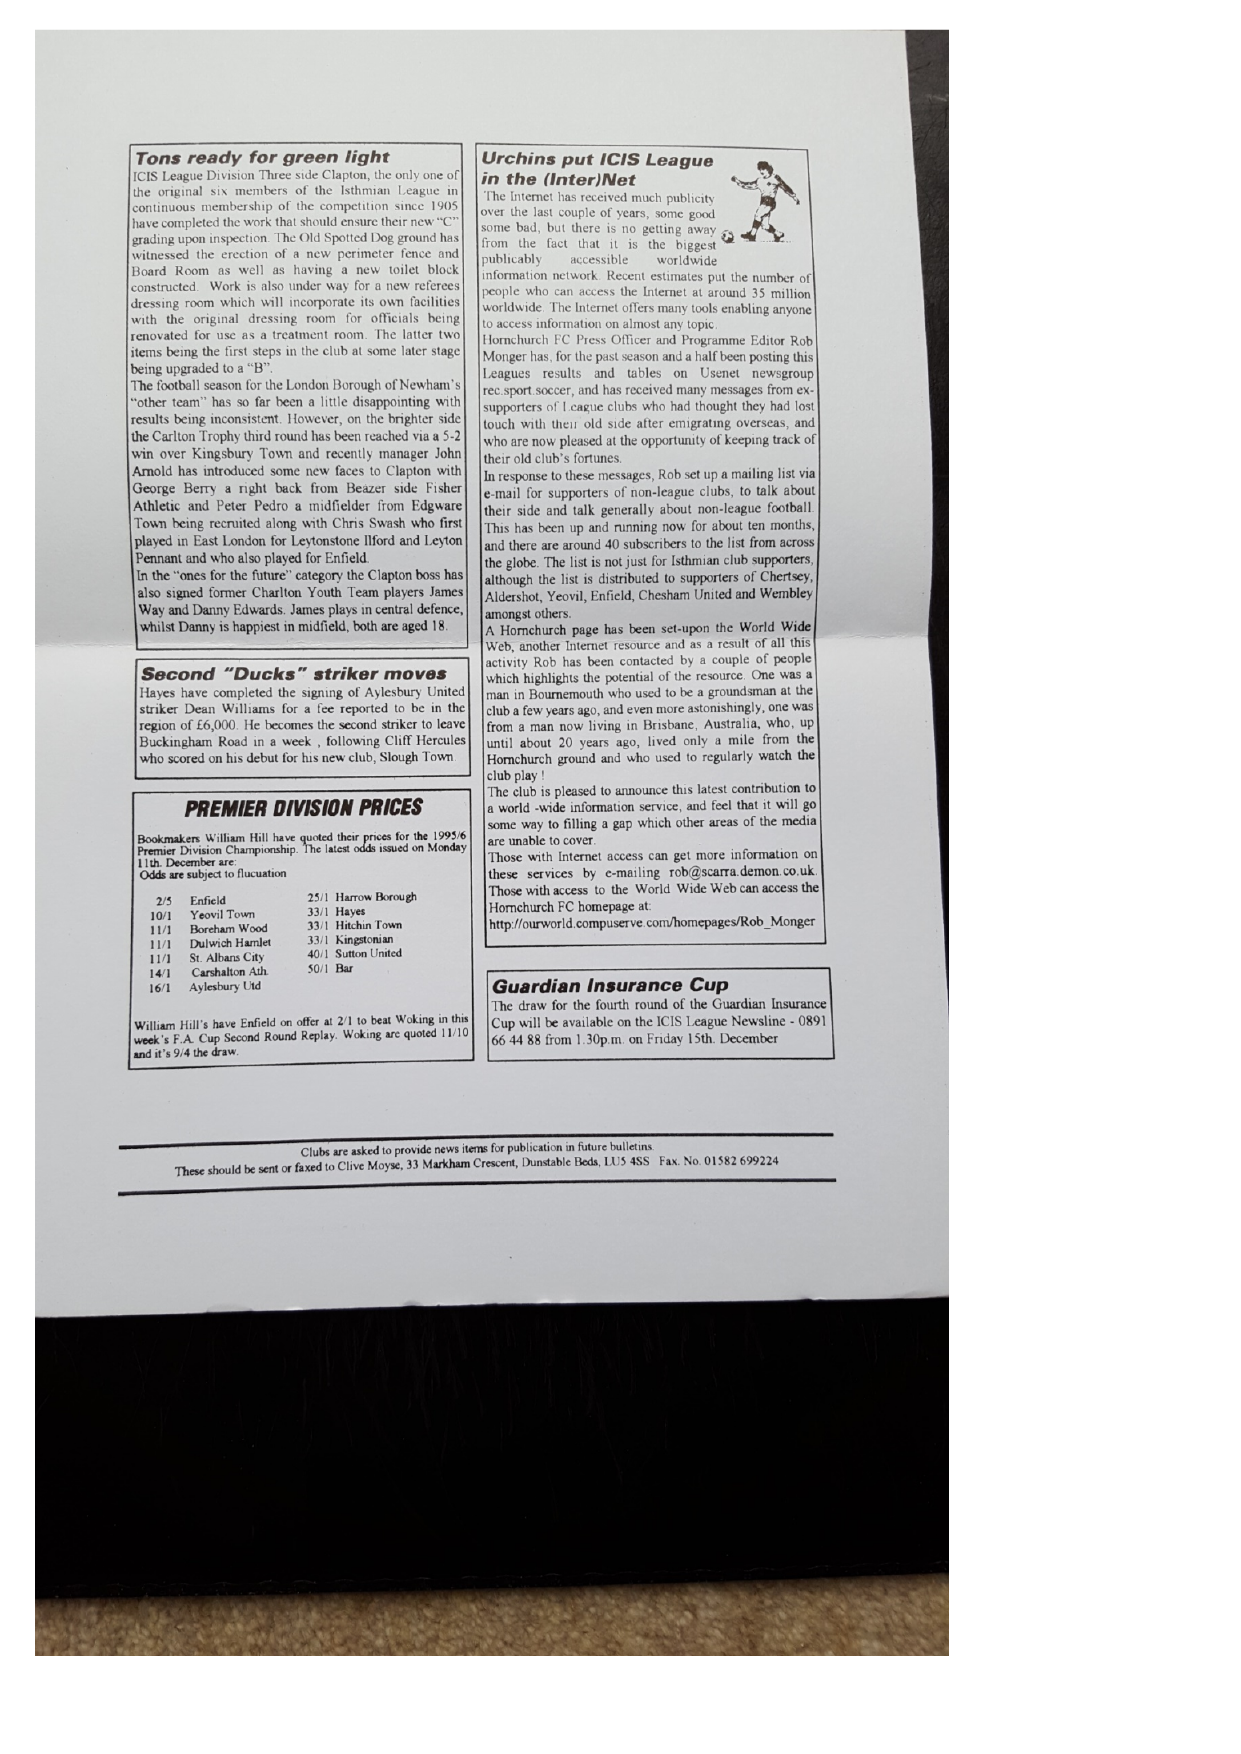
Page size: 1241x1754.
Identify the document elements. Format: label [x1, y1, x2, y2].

picture [36, 32, 949, 1656]
